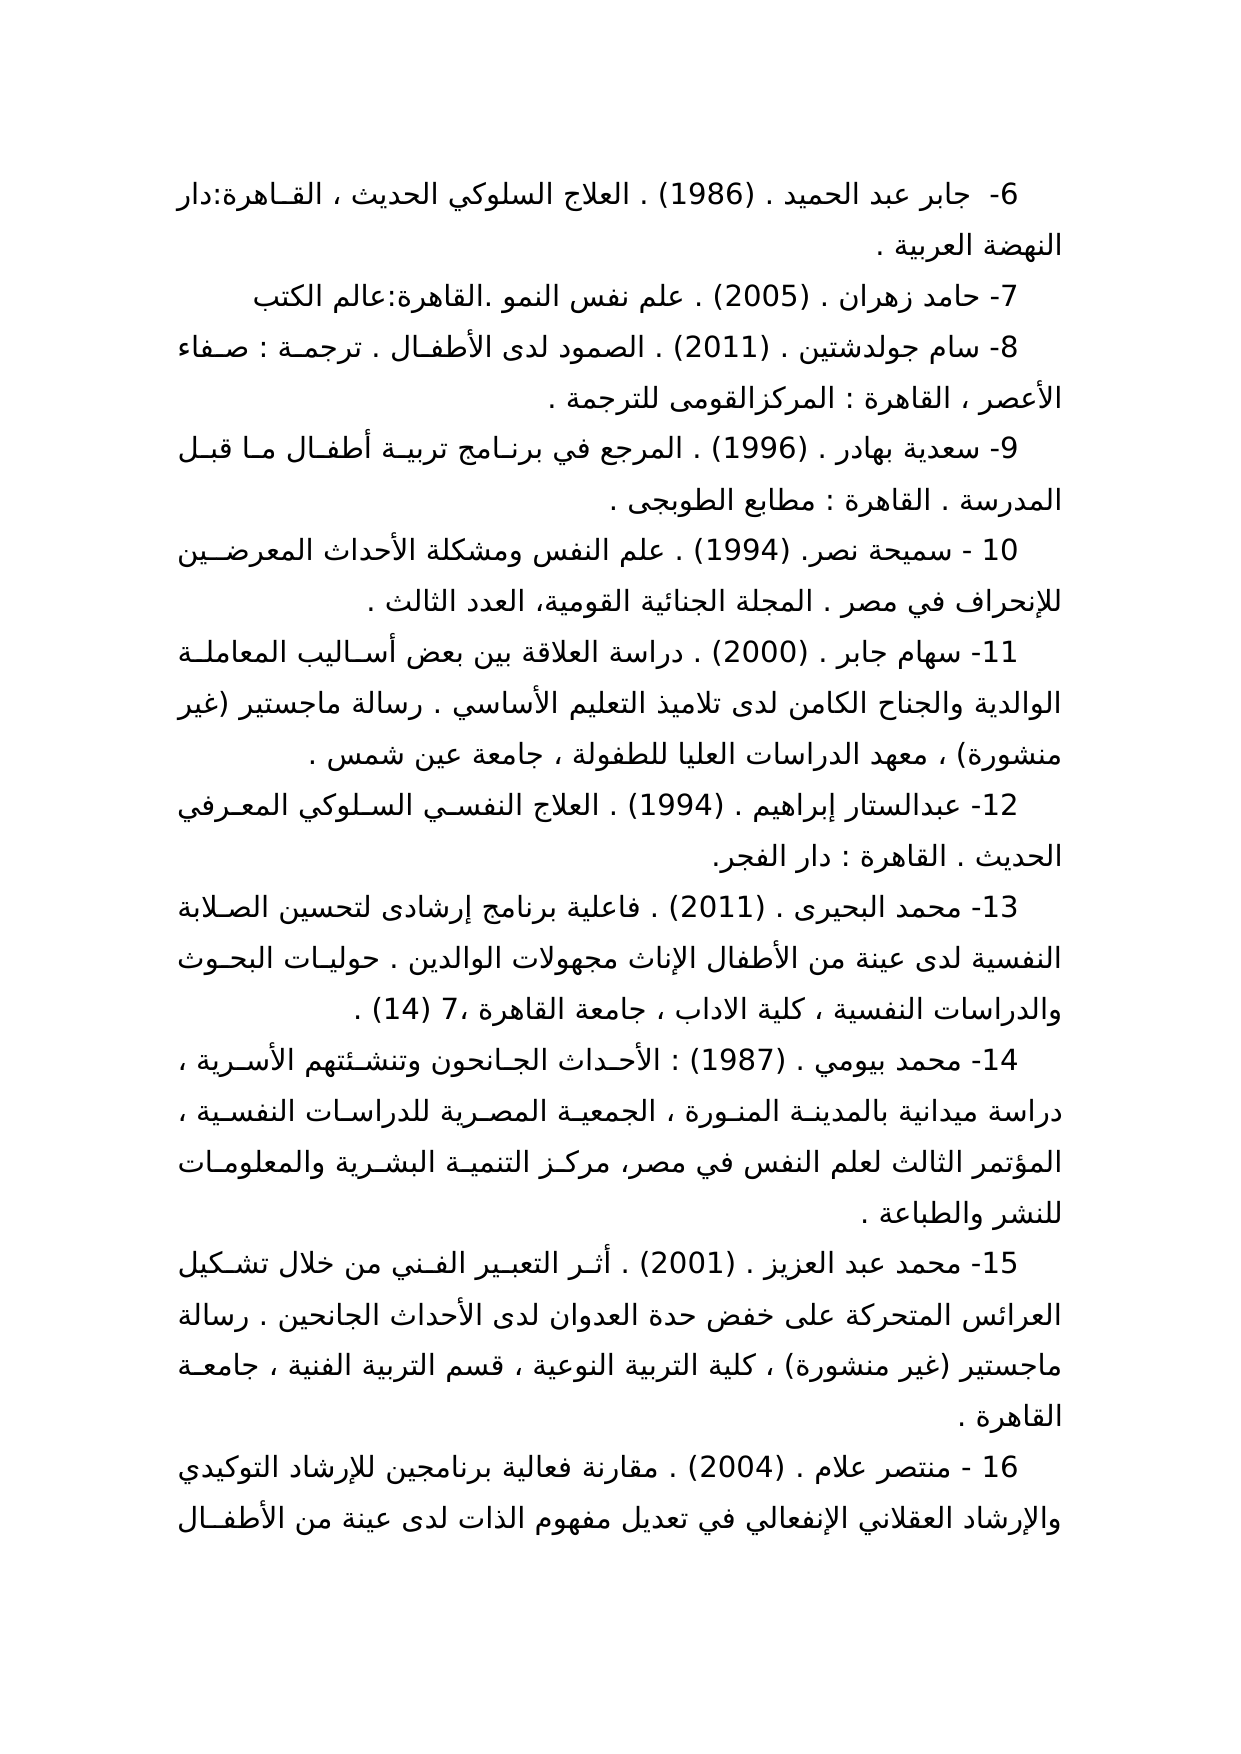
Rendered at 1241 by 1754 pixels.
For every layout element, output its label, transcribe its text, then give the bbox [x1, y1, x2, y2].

text 7- حامد زهران . (2005) . علم نفس النمو .القاهرة:عالم الكتب [177, 279, 1063, 313]
text 12- عبدالستار إبراهيم . (1994) . العلاج النفسي السلوكي المعرفي الحديث . القاهرة : دار الفجر. [177, 788, 1063, 873]
text 8- سام جولدشتين . (2011) . الصمود لدى الأطفال . ترجمة : صفاء الأعصر ، القاهرة : المركزالقومى للترجمة . [177, 330, 1063, 415]
text 10 - سميحة نصر. (1994) . علم النفس ومشكلة الأحداث المعرضين للإنحراف في مصر . المجلة الجنائية القومية، العدد الثالث . [177, 534, 1063, 619]
text 13- محمد البحيرى . (2011) . فاعلية برنامج إرشادى لتحسين الصلابة النفسية لدى عينة من الأطفال الإناث مجهولات الوالدين . حوليات البحوث والدراسات النفسية ، كلية الاداب ، جامعة القاهرة ،7 (14) . [177, 890, 1063, 1026]
text 9- سعدية بهادر . (1996) . المرجع في برنامج تربية أطفال ما قبل المدرسة . القاهرة : مطابع الطوبجى . [177, 432, 1063, 517]
text 11- سهام جابر . (2000) . دراسة العلاقة بين بعض أساليب المعاملة الوالدية والجناح الكامن لدى تلاميذ التعليم الأساسي . رسالة ماجستير (غير منشورة) ، معهد الدراسات العليا للطفولة ، جامعة عين شمس . [177, 636, 1063, 771]
text 15- محمد عبد العزيز . (2001) . أثر التعبير الفني من خلال تشكيل العرائس المتحركة على خفض حدة العدوان لدى الأحداث الجانحين . رسالة ماجستير (غير منشورة) ، كلية التربية النوعية ، قسم التربية الفنية ، جامعة القاهرة . [177, 1247, 1063, 1434]
text 6- جابر عبد الحميد . (1986) . العلاج السلوكي الحديث ، القاهرة:دار النهضة العربية . [177, 177, 1063, 262]
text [177, 1451, 1063, 1536]
text 14- محمد بيومي . (1987) : الأحداث الجانحون وتنشئتهم الأسرية ، دراسة ميدانية بالمدينة المنورة ، الجمعية المصرية للدراسات النفسية ، المؤتمر الثالث لعلم النفس في مصر، مركز التنمية البشرية والمعلومات للنشر والطباعة . [177, 1043, 1063, 1230]
